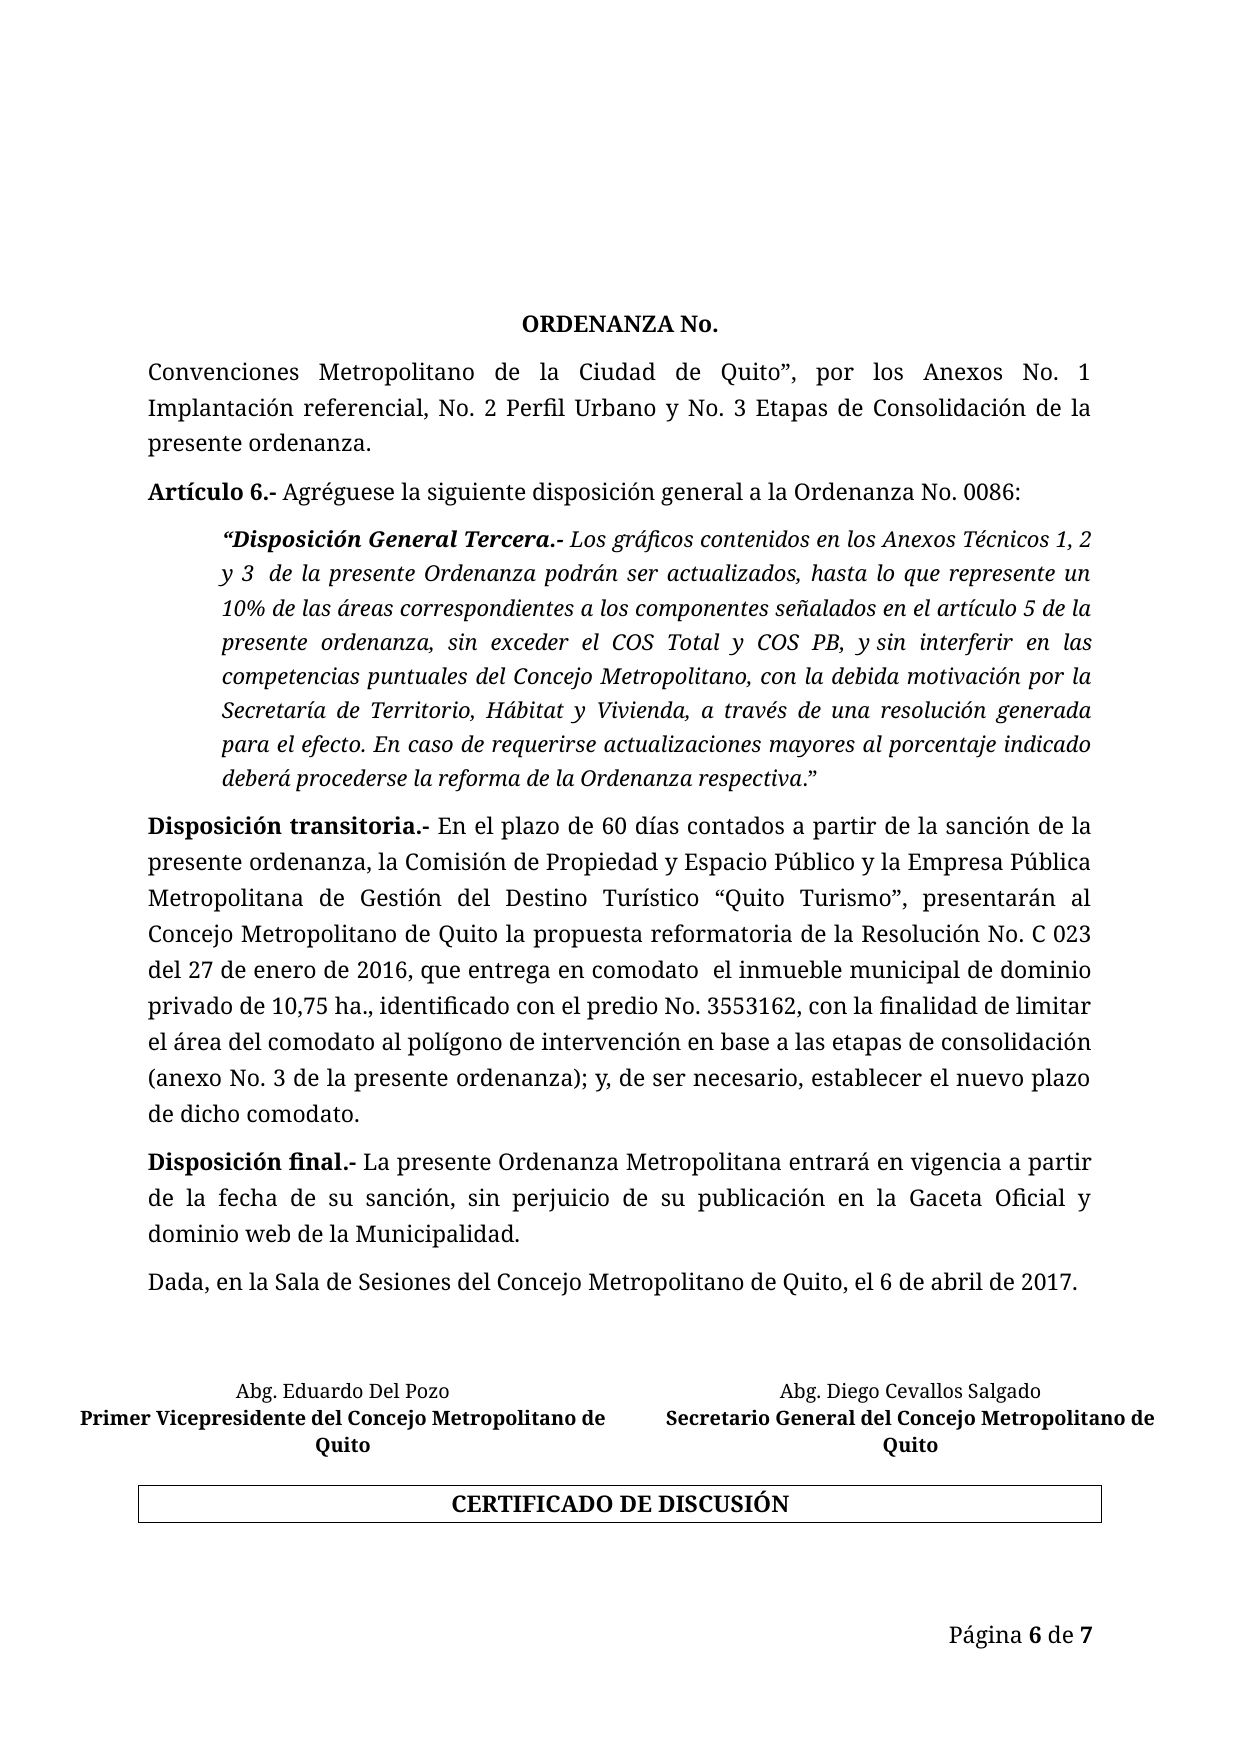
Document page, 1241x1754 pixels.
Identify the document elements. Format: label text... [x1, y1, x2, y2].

text “Disposición General Tercera.- Los gráficos contenidos en los Anexos Técnicos 1, 2 y 3 de la presente Ordenanza podrán ser actualizados, hasta lo que represente un 10% de las áreas correspondientes a los componentes señalados en el artículo 5 de la presente ordenanza, sin exceder el COS Total y COS PB, y sin interferir en las competencias puntuales del Concejo Metropolitano, con la debida motivación por la Secretaría de Territorio, Hábitat y Vivienda, a través de una resolución generada para el efecto. En caso de requerirse actualizaciones mayores al porcentaje indicado deberá procederse la reforma de la Ordenanza respectiva.” [222, 524, 1092, 793]
table_header Abg. Eduardo Del Pozo Primer Vicepresidente del Concejo Metropolitano de Quito [53, 1377, 633, 1485]
text Disposición final.- La presente Ordenanza Metropolitana entrará en vigencia a partir de la fecha de su sanción, sin perjuicio de su publicación en la Gaceta Oficial y dominio web de la Municipalidad. [148, 1146, 1092, 1249]
table_header Abg. Diego Cevallos Salgado Secretario General del Concejo Metropolitano de Quito [633, 1377, 1188, 1485]
text Disposición transitoria.- En el plazo de 60 días contados a partir de la sanción de la presente ordenanza, la Comisión de Propiedad y Espacio Público y la Empresa Pública Metropolitana de Gestión del Destino Turístico “Quito Turismo”, presentarán al Concejo Metropolitano de Quito la propuesta reformatoria de la Resolución No. C 023 del 27 de enero de 2016, que entrega en comodato el inmueble municipal de dominio privado de 10,75 ha., identificado con el predio No. 3553162, con la finalidad de limitar el área del comodato al polígono de intervención en base a las etapas de consolidación (anexo No. 3 de la presente ordenanza); y, de ser necesario, establecer el nuevo plazo de dicho comodato. [148, 810, 1092, 1129]
text Dada, en la Sala de Sesiones del Concejo Metropolitano de Quito, el 6 de abril de 2017. [148, 1266, 1092, 1298]
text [148, 356, 1092, 459]
text CERTIFICADO DE DISCUSIÓN [139, 1486, 1101, 1522]
text Artículo 6.- Agréguese la siguiente disposición general a la Ordenanza No. 0086: [148, 476, 1092, 507]
